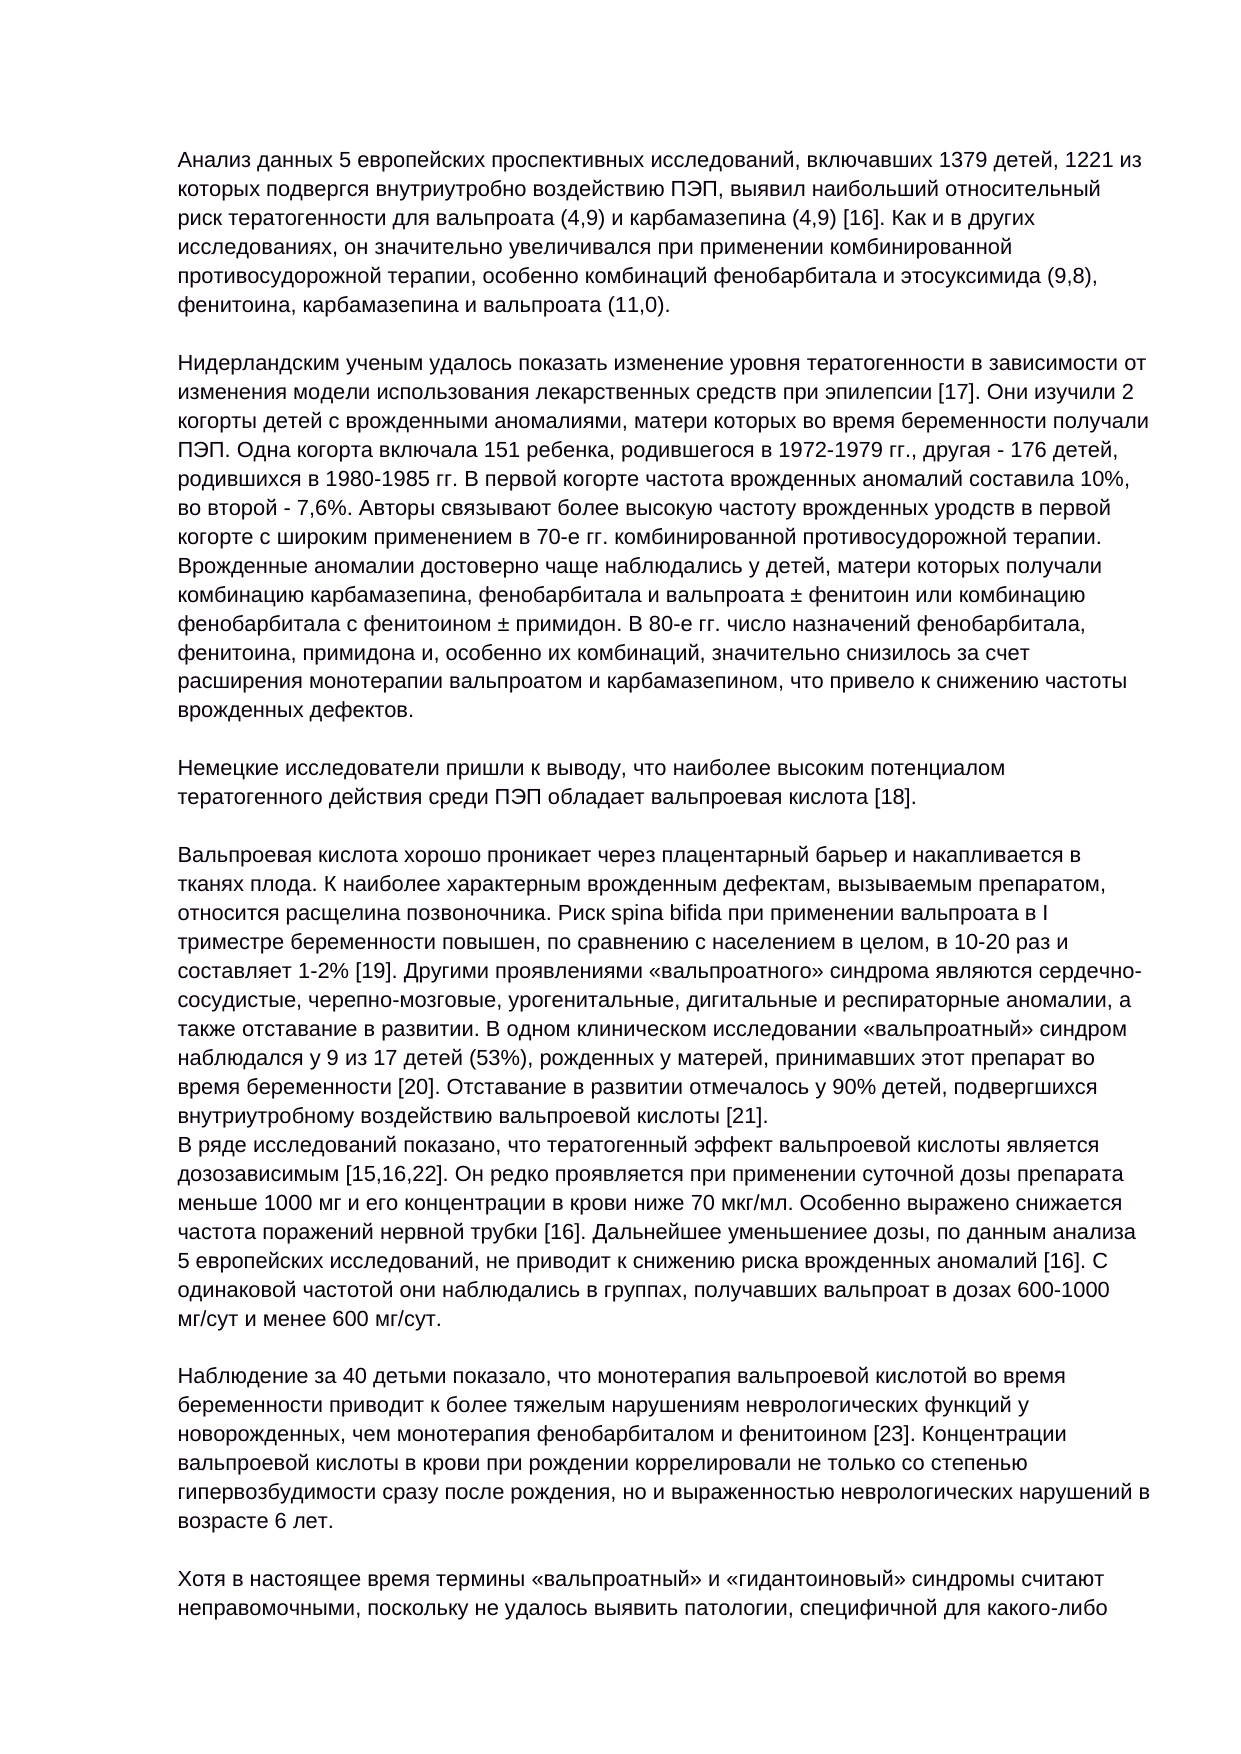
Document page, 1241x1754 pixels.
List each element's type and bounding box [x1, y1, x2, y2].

text [177, 118, 1152, 1620]
